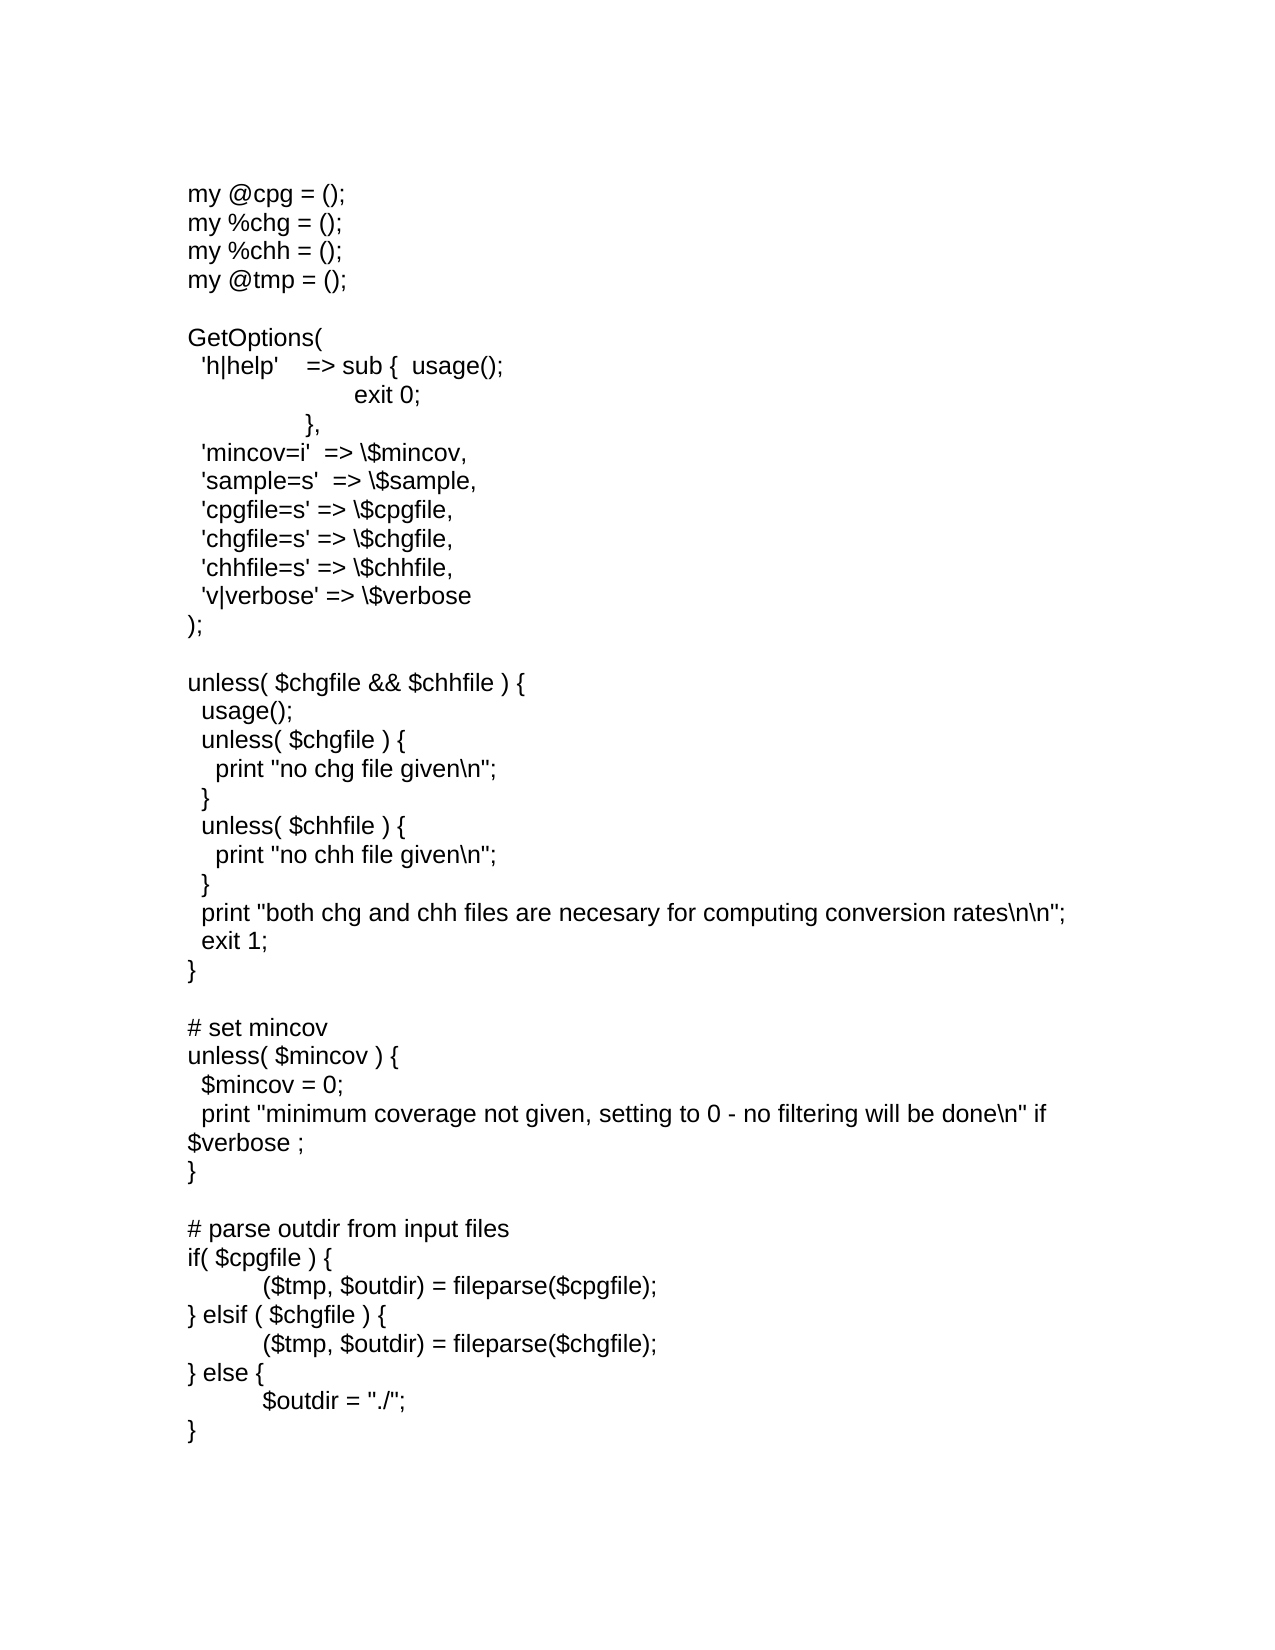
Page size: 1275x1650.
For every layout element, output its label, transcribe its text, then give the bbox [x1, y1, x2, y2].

text ); [187, 610, 1087, 639]
text ($tmp, $outdir) = fileparse($cpgfile); [187, 1271, 1087, 1300]
text } [187, 869, 1087, 897]
text 'sample=s' => \$sample, [187, 466, 1087, 495]
text exit 0; [187, 380, 1087, 409]
text 'mincov=i' => \$mincov, [187, 437, 1087, 466]
text } else { [187, 1357, 1087, 1386]
text print "both chg and chh files are necesary for computing conversion rates\n\n"; [187, 897, 1087, 926]
text my @tmp = (); [187, 265, 1087, 294]
text unless( $chhfile ) { [187, 811, 1087, 840]
text } elsif ( $chgfile ) { [187, 1300, 1087, 1329]
text my @cpg = (); [187, 179, 1087, 207]
text $mincov = 0; [187, 1070, 1087, 1099]
text 'cpgfile=s' => \$cpgfile, [187, 495, 1087, 524]
text 'v|verbose' => \$verbose [187, 581, 1087, 610]
text 'h|help' => sub { usage(); [187, 351, 1087, 380]
text GetOptions( [187, 322, 1087, 351]
text }, [187, 409, 1087, 437]
text $outdir = "./"; [187, 1386, 1087, 1415]
text unless( $mincov ) { [187, 1041, 1087, 1070]
text } [187, 1156, 1087, 1185]
text if( $cpgfile ) { [187, 1242, 1087, 1271]
text 'chgfile=s' => \$chgfile, [187, 524, 1087, 552]
text print "no chg file given\n"; [187, 754, 1087, 782]
text # set mincov [187, 1012, 1087, 1041]
text 'chhfile=s' => \$chhfile, [187, 552, 1087, 581]
text exit 1; [187, 926, 1087, 955]
text } [187, 1415, 1087, 1444]
text my %chh = (); [187, 236, 1087, 265]
text usage(); [187, 696, 1087, 725]
text ($tmp, $outdir) = fileparse($chgfile); [187, 1329, 1087, 1357]
text print "minimum coverage not given, setting to 0 - no filtering will be done\n" if $verbose ; [187, 1099, 1087, 1156]
text # parse outdir from input files [187, 1214, 1087, 1242]
text my %chg = (); [187, 207, 1087, 236]
text unless( $chgfile ) { [187, 725, 1087, 754]
text } [187, 955, 1087, 984]
text } [187, 782, 1087, 811]
text print "no chh file given\n"; [187, 840, 1087, 869]
text unless( $chgfile && $chhfile ) { [187, 667, 1087, 696]
